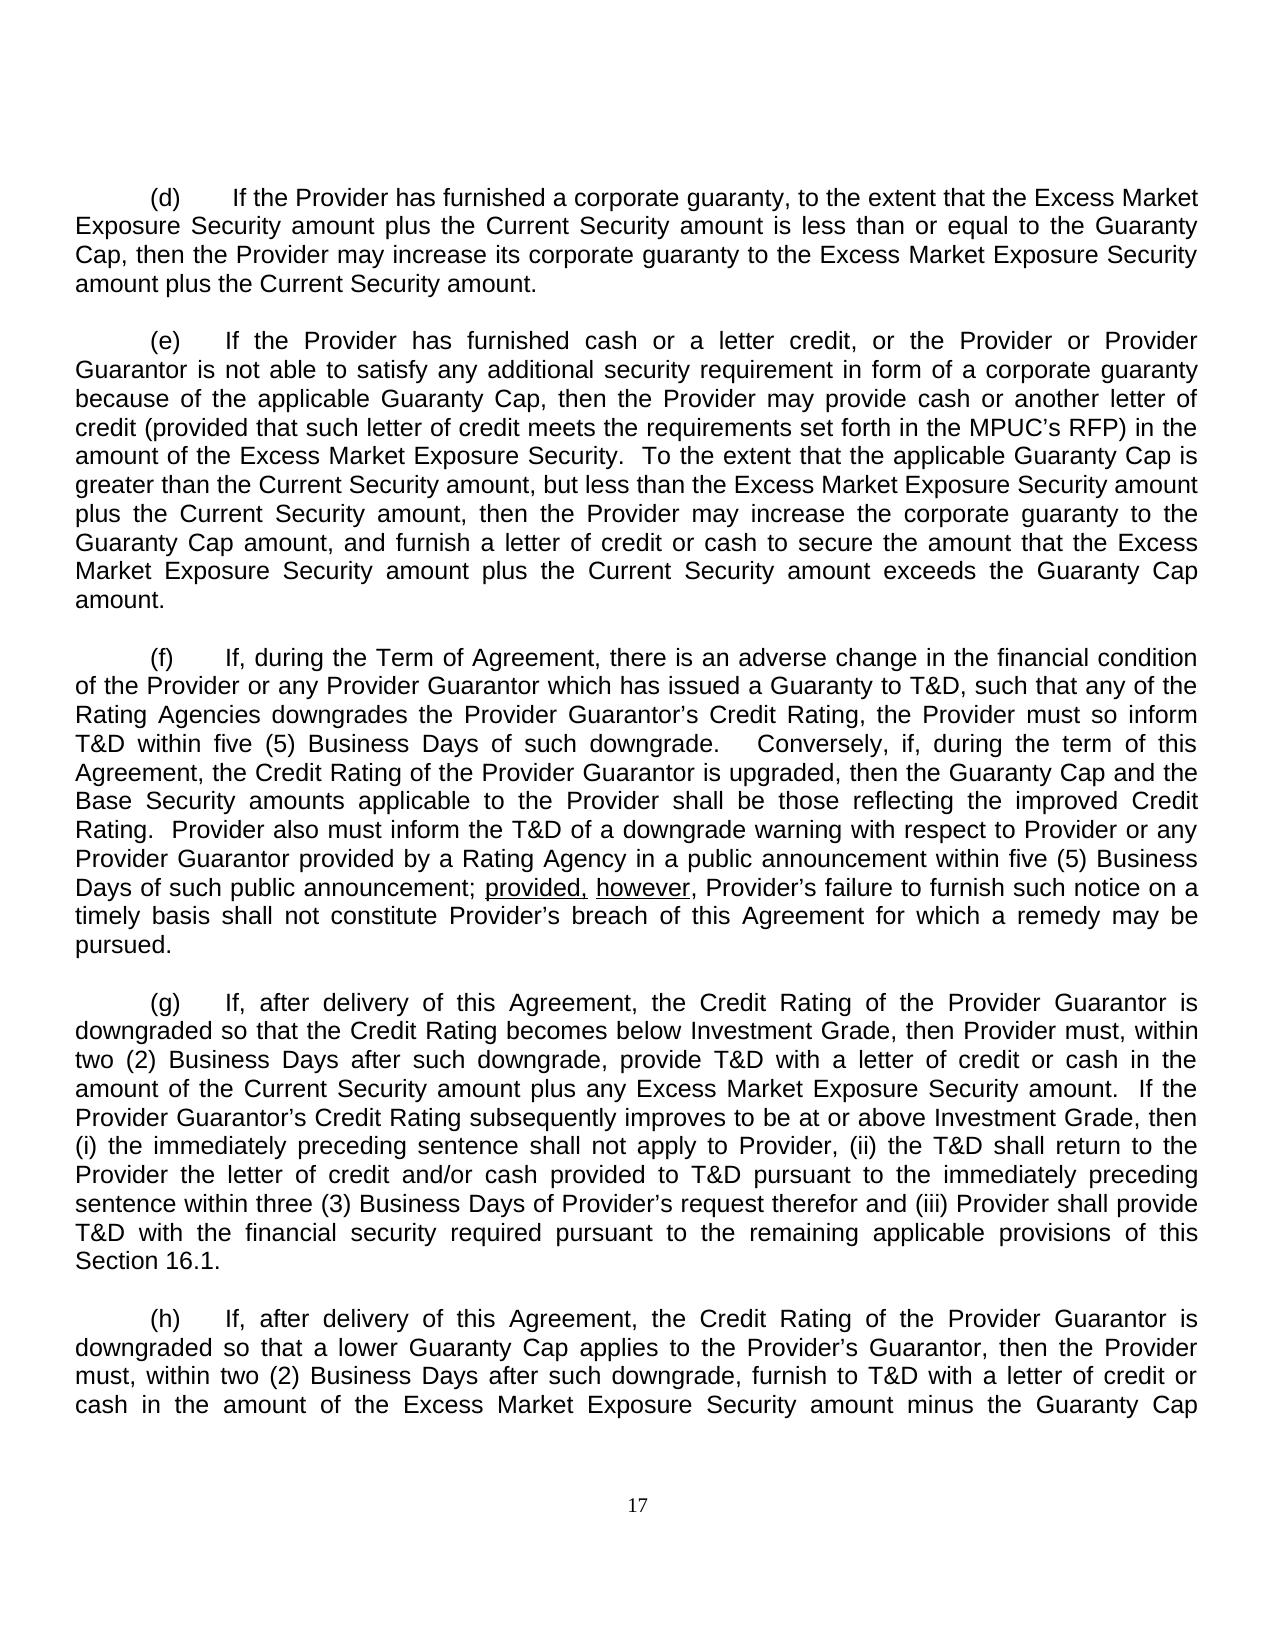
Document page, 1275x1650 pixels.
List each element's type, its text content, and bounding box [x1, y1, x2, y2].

text (f) If, during the Term of Agreement, there is an adverse change in the financial condition of the Provider or any Provider Guarantor which has issued a Guaranty to T&D, such that any of the Rating Agencies downgrades the Provider Guarantor’s Credit Rating, the Provider must so inform T&D within five (5) Business Days of such downgrade. Conversely, if, during the term of this Agreement, the Credit Rating of the Provider Guarantor is upgraded, then the Guaranty Cap and the Base Security amounts applicable to the Provider shall be those reflecting the improved Credit Rating. Provider also must inform the T&D of a downgrade warning with respect to Provider or any Provider Guarantor provided by a Rating Agency in a public announcement within five (5) Business Days of such public announcement; provided, however, Provider’s failure to furnish such notice on a timely basis shall not constitute Provider’s breach of this Agreement for which a remedy may be pursued. [75, 642, 1200, 959]
text (e) If the Provider has furnished cash or a letter credit, or the Provider or Provider Guarantor is not able to satisfy any additional security requirement in form of a corporate guaranty because of the applicable Guaranty Cap, then the Provider may provide cash or another letter of credit (provided that such letter of credit meets the requirements set forth in the MPUC’s RFP) in the amount of the Excess Market Exposure Security. To the extent that the applicable Guaranty Cap is greater than the Current Security amount, but less than the Excess Market Exposure Security amount plus the Current Security amount, then the Provider may increase the corporate guaranty to the Guaranty Cap amount, and furnish a letter of credit or cash to secure the amount that the Excess Market Exposure Security amount plus the Current Security amount exceeds the Guaranty Cap amount. [75, 326, 1200, 614]
text (d) If the Provider has furnished a corporate guaranty, to the extent that the Excess Market Exposure Security amount plus the Current Security amount is less than or equal to the Guaranty Cap, then the Provider may increase its corporate guaranty to the Excess Market Exposure Security amount plus the Current Security amount. [75, 182, 1200, 297]
text (g) If, after delivery of this Agreement, the Credit Rating of the Provider Guarantor is downgraded so that the Credit Rating becomes below Investment Grade, then Provider must, within two (2) Business Days after such downgrade, provide T&D with a letter of credit or cash in the amount of the Current Security amount plus any Excess Market Exposure Security amount. If the Provider Guarantor’s Credit Rating subsequently improves to be at or above Investment Grade, then (i) the immediately preceding sentence shall not apply to Provider, (ii) the T&D shall return to the Provider the letter of credit and/or cash provided to T&D pursuant to the immediately preceding sentence within three (3) Business Days of Provider’s request therefor and (iii) Provider shall provide T&D with the financial security required pursuant to the remaining applicable provisions of this Section 16.1. [75, 987, 1200, 1275]
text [75, 1304, 1200, 1419]
